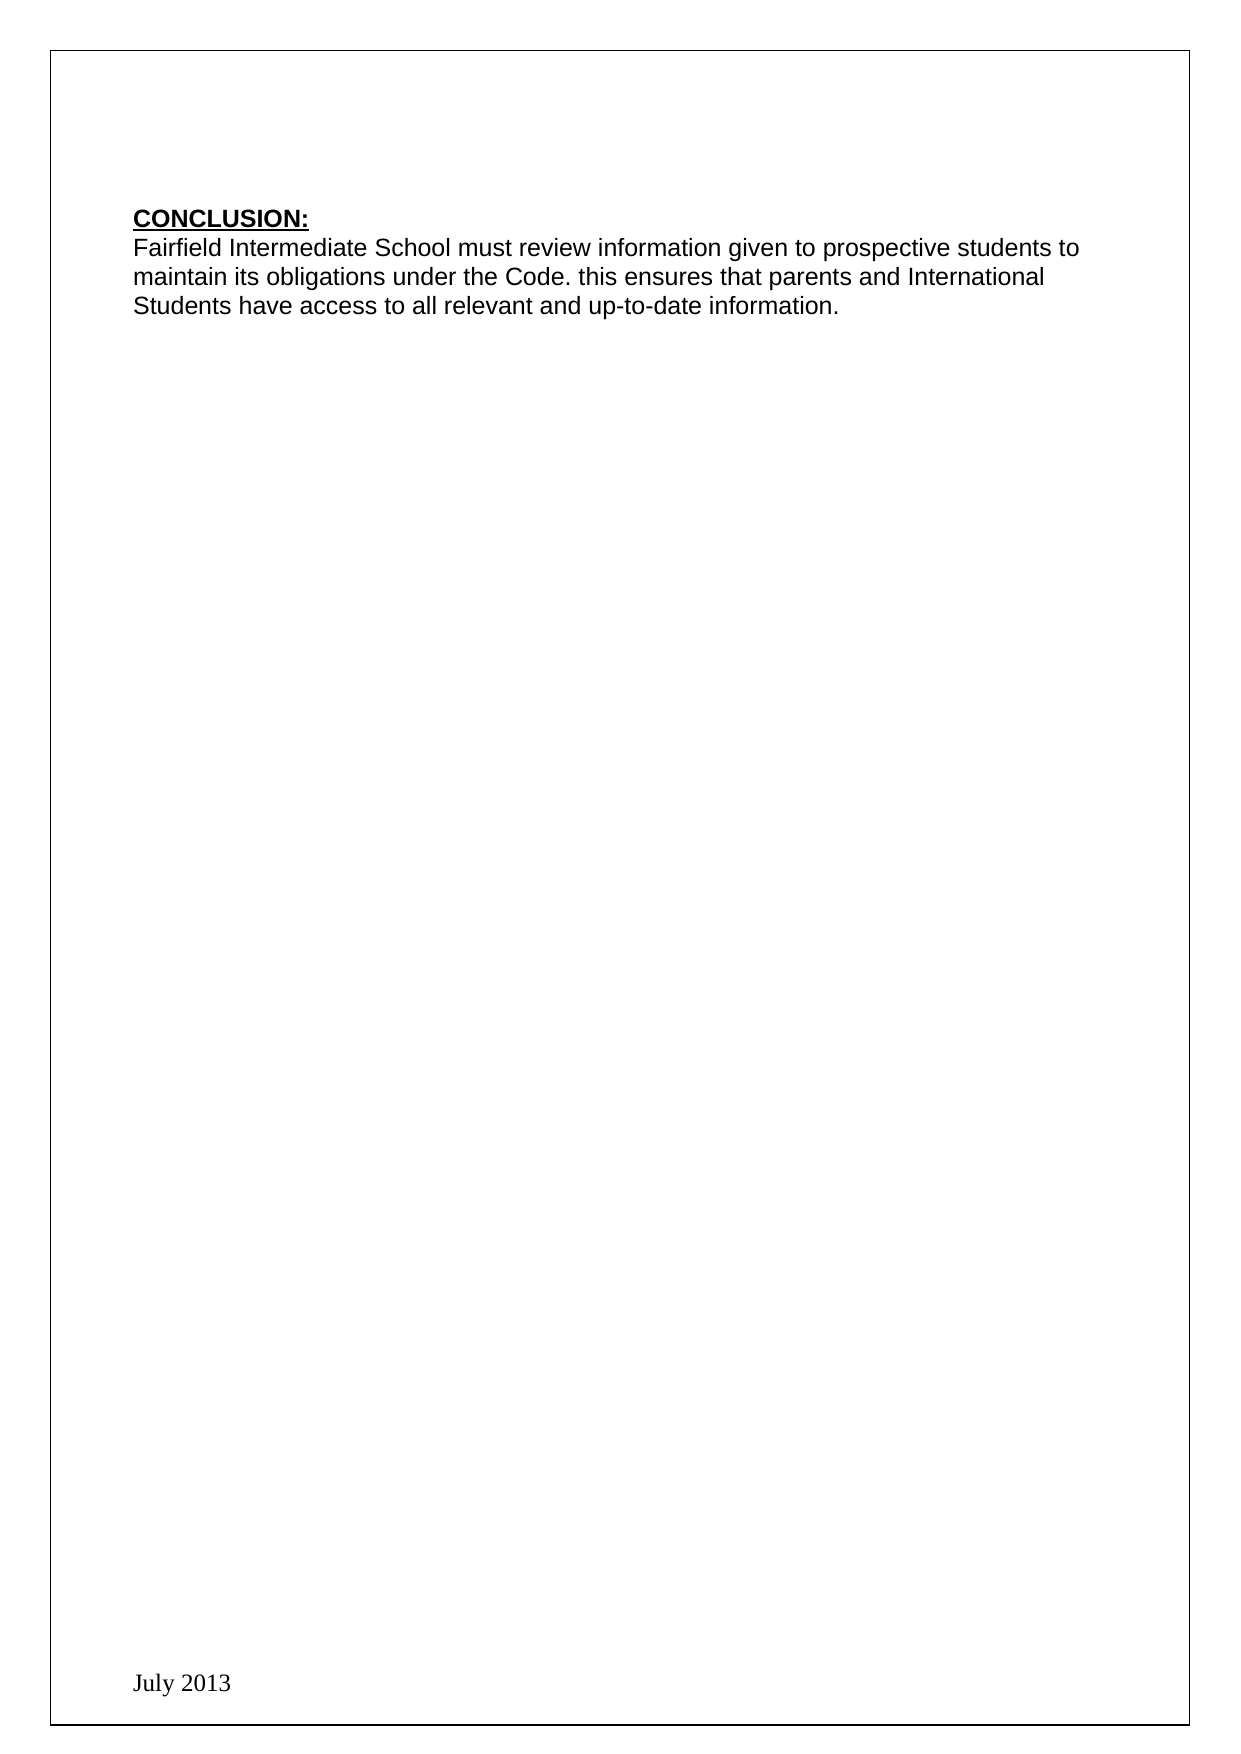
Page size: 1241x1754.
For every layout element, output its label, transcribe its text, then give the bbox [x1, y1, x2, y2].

text Fairfield Intermediate School must review information given to prospective students to maintain its obligations under the Code. this ensures that parents and International Students have access to all relevant and up-to-date information. [133, 233, 1101, 319]
text CONCLUSION: [133, 204, 1101, 233]
